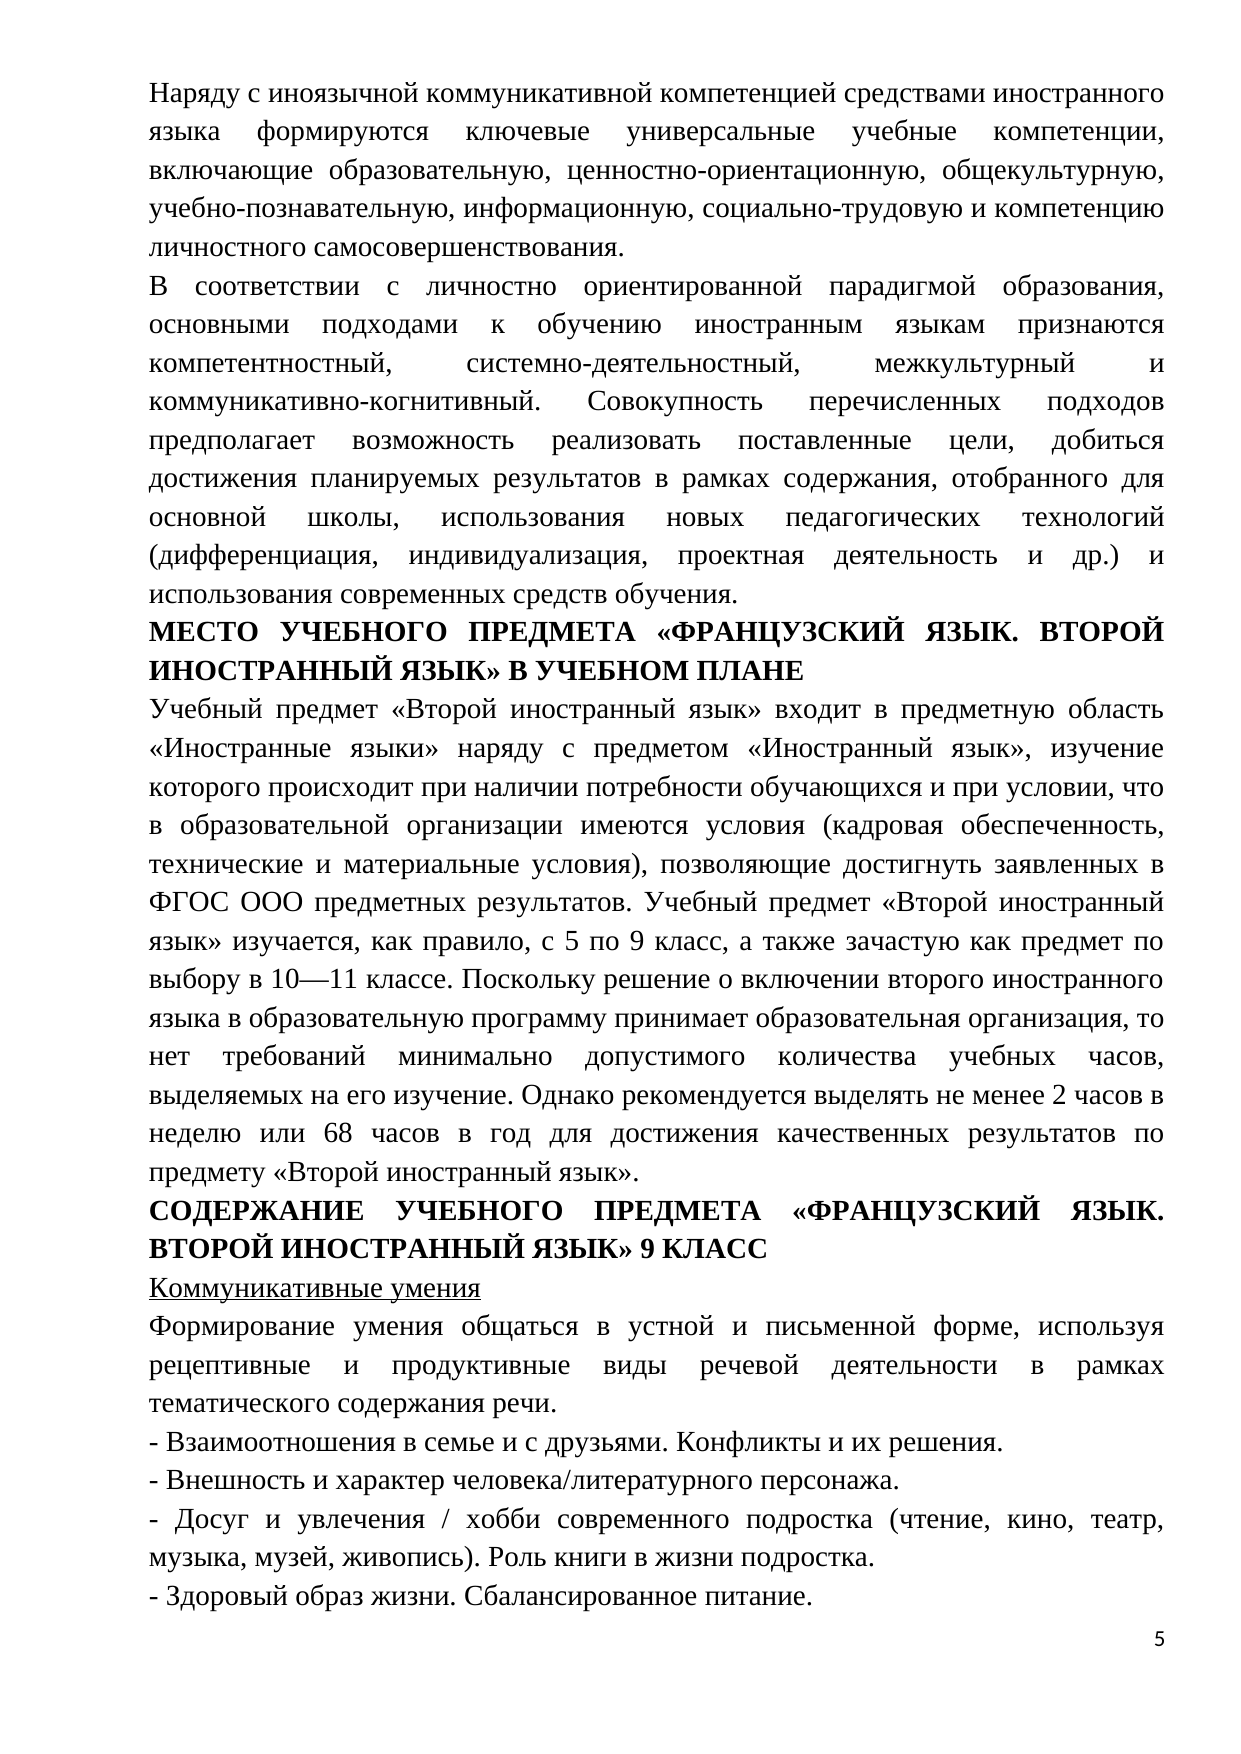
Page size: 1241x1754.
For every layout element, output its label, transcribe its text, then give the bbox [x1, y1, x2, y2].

text В соответствии с личностно ориентированной парадигмой образования, основными подходами к обучению иностранным языкам признаются компетентностный, системно-деятельностный, межкультурный и коммуникативно-когнитивный. Совокупность перечисленных подходов предполагает возможность реализовать поставленные цели, добиться достижения планируемых результатов в рамках содержания, отобранного для основной школы, использования новых педагогических технологий (дифференциация, индивидуализация, проектная деятельность и др.) и использования современных средств обучения. [149, 268, 1165, 609]
text - Здоровый образ жизни. Сбалансированное питание. [149, 1578, 1165, 1612]
text Коммуникативные умения [149, 1270, 1165, 1303]
text - Взаимоотношения в семье и с друзьями. Конфликты и их решения. [149, 1424, 1165, 1457]
text - Досуг и увлечения / хобби современного подростка (чтение, кино, театр, музыка, музей, живопись). Роль книги в жизни подростка. [149, 1501, 1165, 1573]
text Формирование умения общаться в устной и письменной форме, используя рецептивные и продуктивные виды речевой деятельности в рамках тематического содержания речи. [149, 1308, 1165, 1419]
text Учебный предмет «Второй иностранный язык» входит в предметную область «Иностранные языки» наряду с предметом «Иностранный язык», изучение которого происходит при наличии потребности обучающихся и при условии, что в образовательной организации имеются условия (кадровая обеспеченность, технические и материальные условия), позволяющие достигнуть заявленных в ФГОС ООО предметных результатов. Учебный предмет «Второй иностранный язык» изучается, как правило, с 5 по 9 класс, а также зачастую как предмет по выбору в 10—11 классе. Поскольку решение о включении второго иностранного языка в образовательную программу принимает образовательная организация, то нет требований минимально допустимого количества учебных часов, выделяемых на его изучение. Однако рекомендуется выделять не менее 2 часов в неделю или 68 часов в год для достижения качественных результатов по предмету «Второй иностранный язык». [149, 692, 1165, 1188]
text МЕСТО УЧЕБНОГО ПРЕДМЕТА «ФРАНЦУЗСКИЙ ЯЗЫК. ВТОРОЙ ИНОСТРАННЫЙ ЯЗЫК» В УЧЕБНОМ ПЛАНЕ [149, 614, 1165, 687]
text СОДЕРЖАНИЕ УЧЕБНОГО ПРЕДМЕТА «ФРАНЦУЗСКИЙ ЯЗЫК. ВТОРОЙ ИНОСТРАННЫЙ ЯЗЫК» 9 КЛАСС [149, 1193, 1165, 1265]
text - Внешность и характер человека/литературного персонажа. [149, 1462, 1165, 1496]
text Наряду с иноязычной коммуникативной компетенцией средствами иностранного языка формируются ключевые универсальные учебные компетенции, включающие образовательную, ценностно-ориентационную, общекультурную, учебно-познавательную, информационную, социально-трудовую и компетенцию личностного самосовершенствования. [149, 75, 1165, 263]
